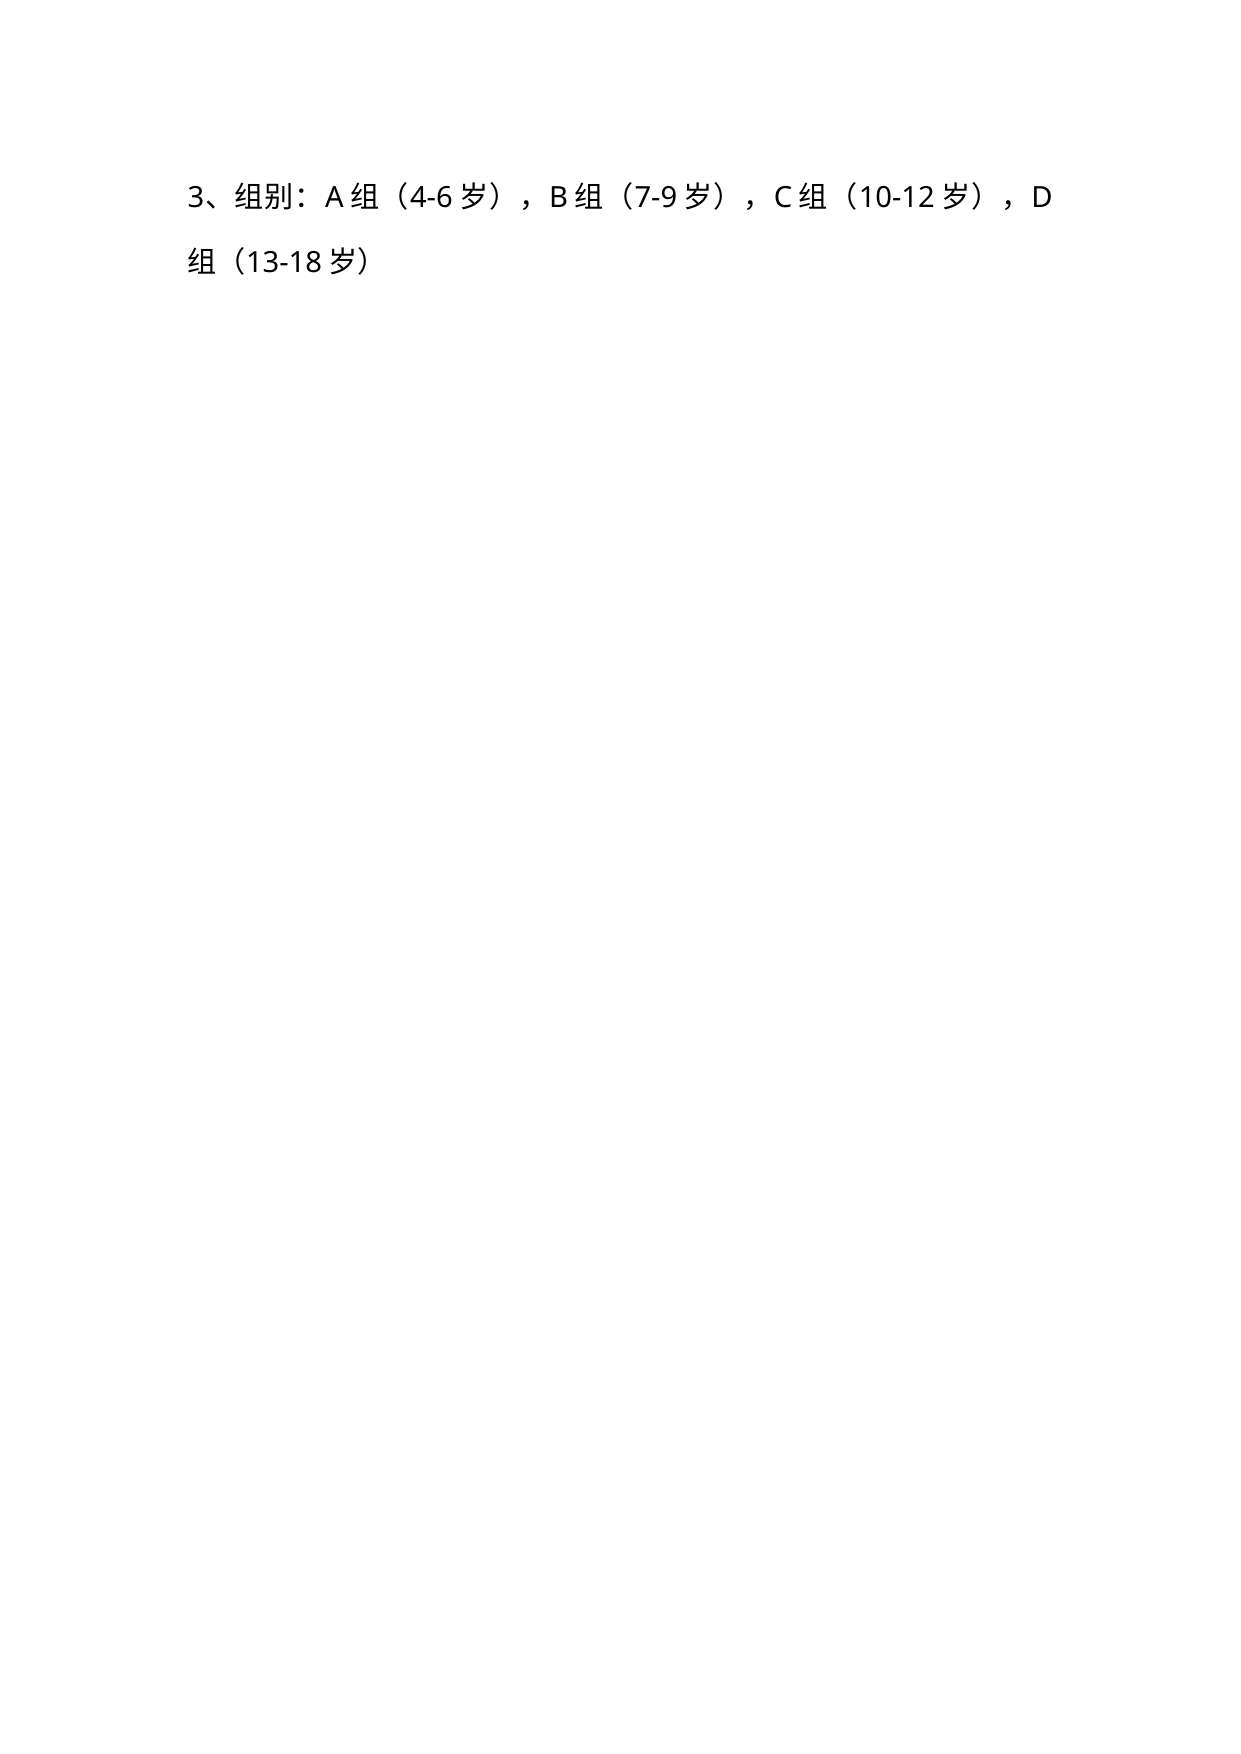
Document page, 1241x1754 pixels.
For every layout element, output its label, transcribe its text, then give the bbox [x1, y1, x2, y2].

text 3、组别：A组（4-6岁），B组（7-9岁），C组（10-12岁），D组（13-18岁） [187, 162, 1053, 292]
